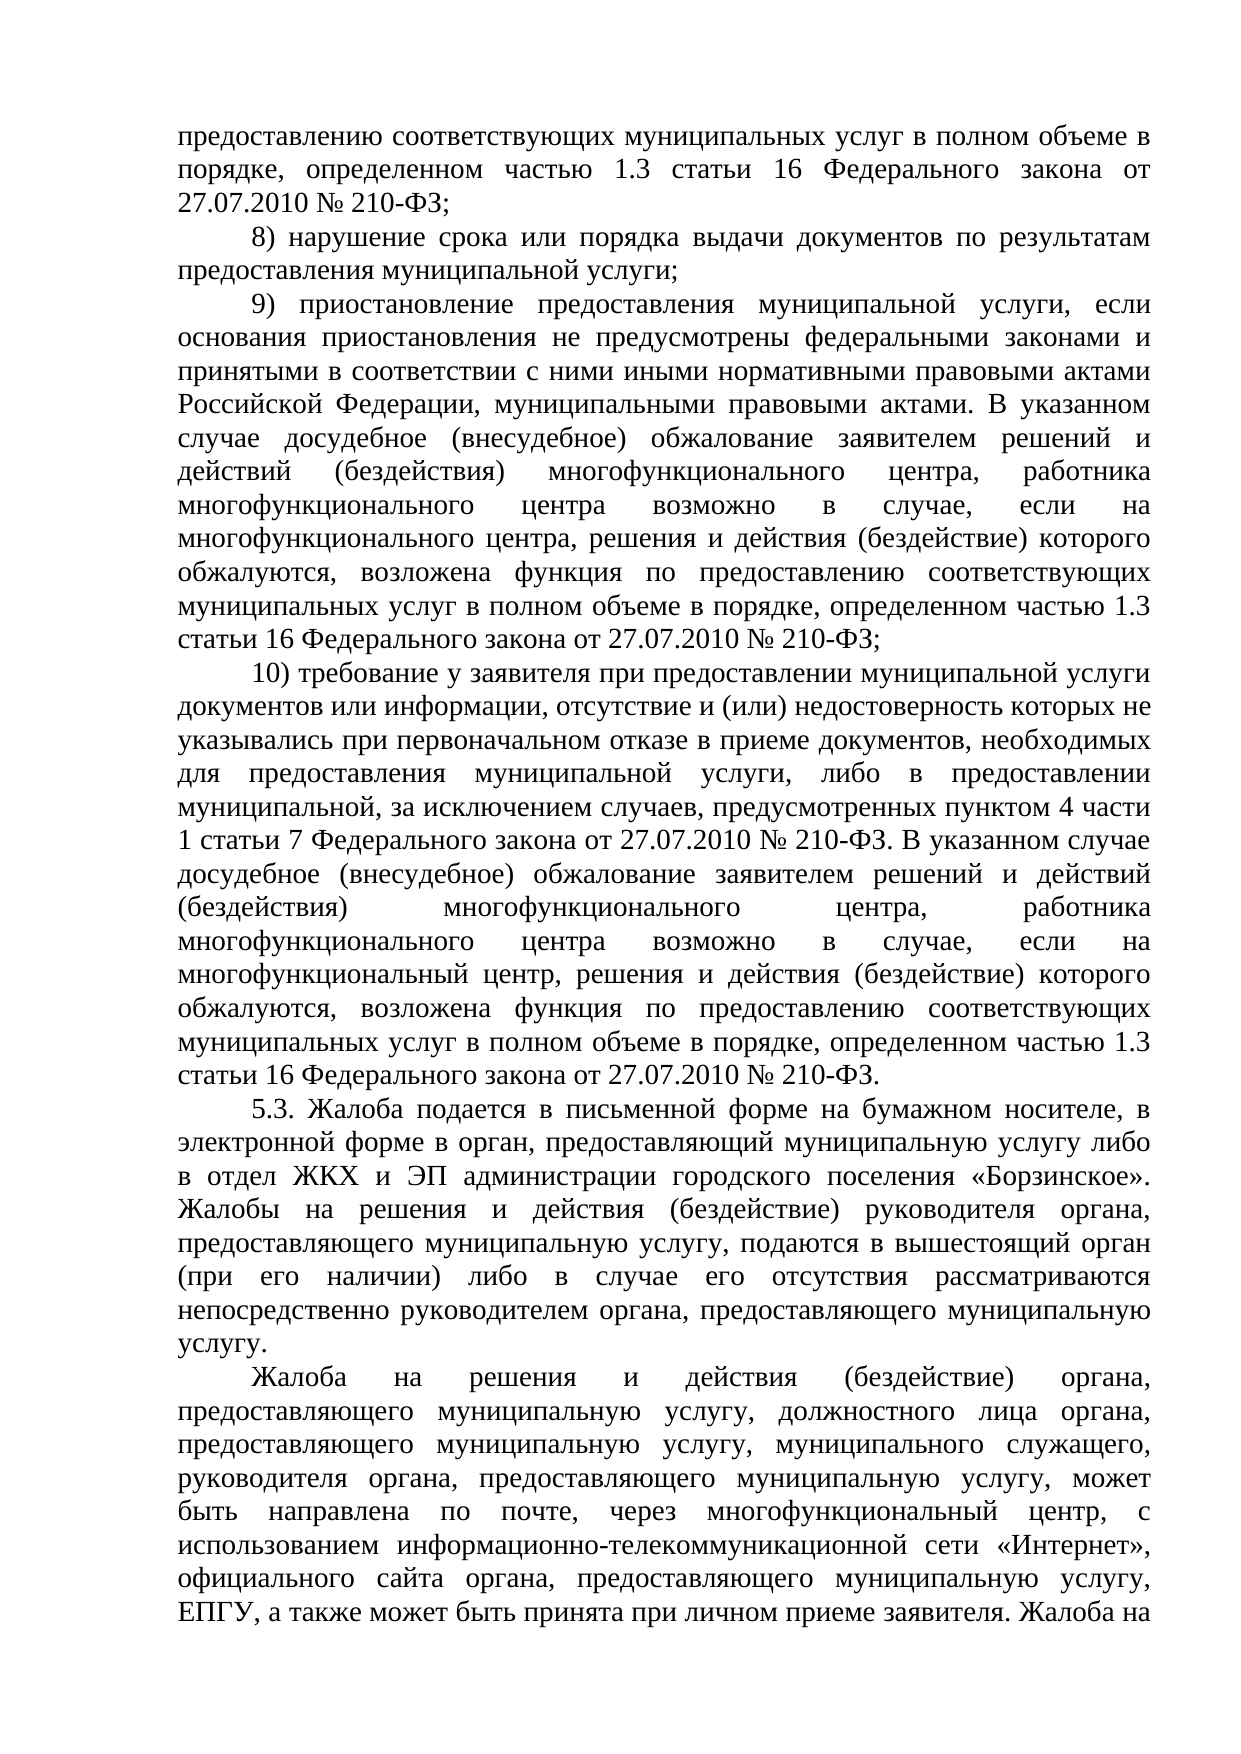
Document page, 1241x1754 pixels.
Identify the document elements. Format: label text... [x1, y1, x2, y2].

text 10) требование у заявителя при предоставлении муниципальной услуги документов или информации, отсутствие и (или) недостоверность которых не указывались при первоначальном отказе в приеме документов, необходимых для предоставления муниципальной услуги, либо в предоставлении муниципальной, за исключением случаев, предусмотренных пунктом 4 части 1 статьи 7 Федерального закона от 27.07.2010 № 210-ФЗ. В указанном случае досудебное (внесудебное) обжалование заявителем решений и действий (бездействия) многофункционального центра, работника многофункционального центра возможно в случае, если на многофункциональный центр, решения и действия (бездействие) которого обжалуются, возложена функция по предоставлению соответствующих муниципальных услуг в полном объеме в порядке, определенном частью 1.3 статьи 16 Федерального закона от 27.07.2010 № 210-ФЗ. [177, 655, 1152, 1091]
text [177, 1359, 1152, 1627]
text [177, 118, 1152, 219]
text 9) приостановление предоставления муниципальной услуги, если основания приостановления не предусмотрены федеральными законами и принятыми в соответствии с ними иными нормативными правовыми актами Российской Федерации, муниципальными правовыми актами. В указанном случае досудебное (внесудебное) обжалование заявителем решений и действий (бездействия) многофункционального центра, работника многофункционального центра возможно в случае, если на многофункционального центра, решения и действия (бездействие) которого обжалуются, возложена функция по предоставлению соответствующих муниципальных услуг в полном объеме в порядке, определенном частью 1.3 статьи 16 Федерального закона от 27.07.2010 № 210-ФЗ; [177, 286, 1152, 655]
text 5.3. Жалоба подается в письменной форме на бумажном носителе, в электронной форме в орган, предоставляющий муниципальную услугу либо в отдел ЖКХ и ЭП администрации городского поселения «Борзинское». Жалобы на решения и действия (бездействие) руководителя органа, предоставляющего муниципальную услугу, подаются в вышестоящий орган (при его наличии) либо в случае его отсутствия рассматриваются непосредственно руководителем органа, предоставляющего муниципальную услугу. [177, 1091, 1152, 1359]
text 8) нарушение срока или порядка выдачи документов по результатам предоставления муниципальной услуги; [177, 219, 1152, 286]
